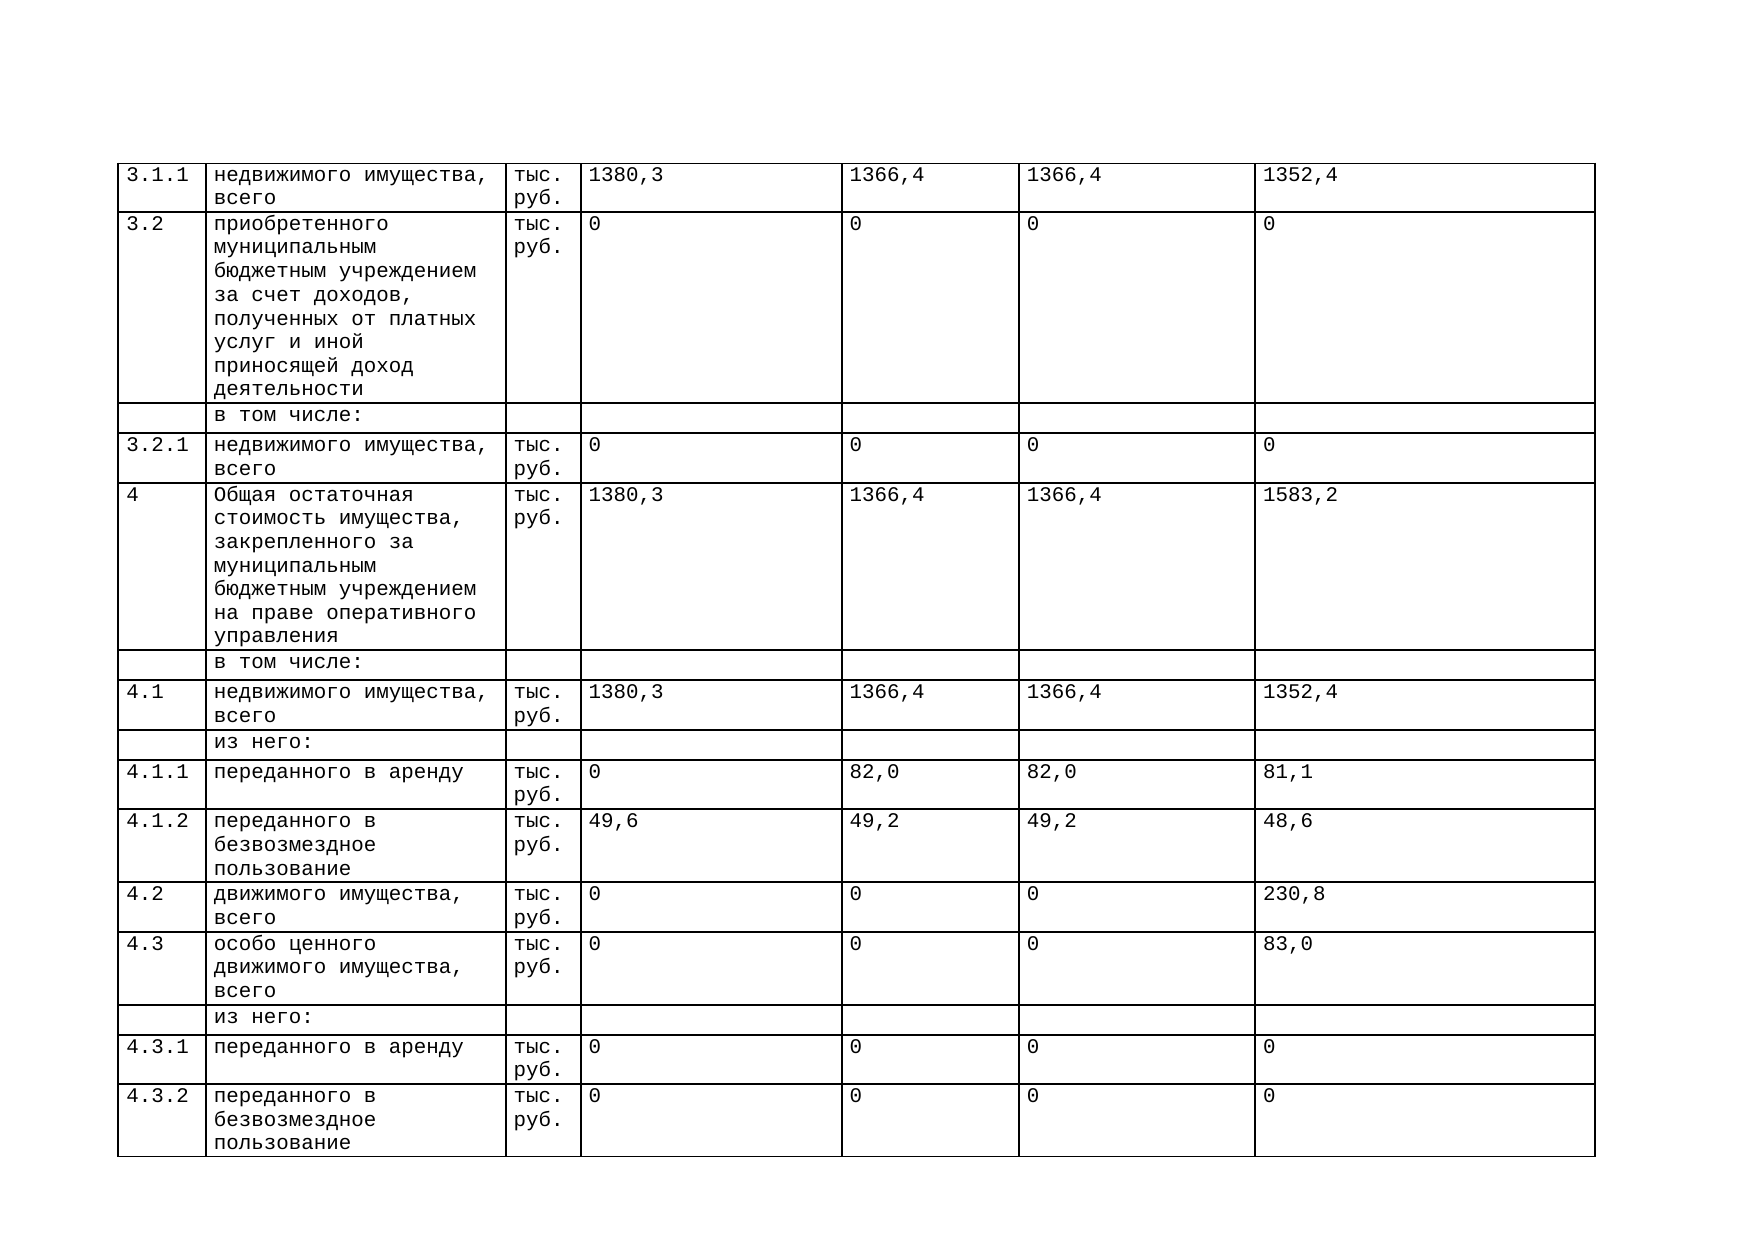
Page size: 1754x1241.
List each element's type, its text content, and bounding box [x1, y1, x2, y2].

table_cell в том числе: [207, 651, 505, 679]
table_cell [1020, 651, 1254, 679]
table_cell 3.2 [119, 213, 205, 402]
table_cell недвижимого имущества, всего [207, 681, 505, 729]
table_cell [1256, 404, 1594, 432]
table_cell 1366,4 [1020, 681, 1254, 729]
table_cell 4.2 [119, 883, 205, 931]
table_cell недвижимого имущества, всего [207, 164, 505, 211]
table_cell тыс. руб. [507, 213, 580, 402]
table_cell Общая остаточная стоимость имущества, закрепленного за муниципальным бюджетным учреждением на праве оперативного управления [207, 484, 505, 649]
table_cell [1020, 1006, 1254, 1034]
table_cell 49,2 [843, 810, 1018, 881]
table_cell 81,1 [1256, 761, 1594, 808]
table_cell 4.3 [119, 933, 205, 1003]
table_cell 1366,4 [1020, 484, 1254, 649]
table_cell 1352,4 [1256, 164, 1594, 211]
table_cell 0 [582, 883, 841, 931]
table_cell 0 [582, 213, 841, 402]
table_cell тыс. руб. [507, 1085, 580, 1156]
table_cell 4.1 [119, 681, 205, 729]
table_cell 0 [582, 434, 841, 482]
table_cell [507, 651, 580, 679]
table_cell 1380,3 [582, 484, 841, 649]
table_cell [1256, 731, 1594, 759]
table_cell 0 [1256, 213, 1594, 402]
table_cell тыс. руб. [507, 933, 580, 1003]
table_cell [119, 651, 205, 679]
table_cell 1366,4 [843, 681, 1018, 729]
table_cell [582, 1006, 841, 1034]
table_cell 1366,4 [843, 164, 1018, 211]
table_cell из него: [207, 1006, 505, 1034]
table_cell движимого имущества, всего [207, 883, 505, 931]
table_cell 0 [843, 933, 1018, 1003]
table_cell 0 [1020, 933, 1254, 1003]
table_cell 4.1.2 [119, 810, 205, 881]
table_cell 4.1.1 [119, 761, 205, 808]
table_cell 1380,3 [582, 681, 841, 729]
table_cell 0 [1020, 1036, 1254, 1083]
table_cell [843, 404, 1018, 432]
table_cell 82,0 [843, 761, 1018, 808]
table_cell 0 [1256, 1085, 1594, 1156]
table_cell [1256, 651, 1594, 679]
table_cell 4.3.2 [119, 1085, 205, 1156]
table_cell тыс. руб. [507, 484, 580, 649]
table_cell тыс. руб. [507, 434, 580, 482]
table_cell переданного в безвозмездное пользование [207, 810, 505, 881]
table_cell 0 [1020, 434, 1254, 482]
table_cell 0 [843, 213, 1018, 402]
table_cell 0 [582, 933, 841, 1003]
table_cell 0 [1020, 883, 1254, 931]
table_cell приобретенного муниципальным бюджетным учреждением за счет доходов, полученных от платных услуг и иной приносящей доход деятельности [207, 213, 505, 402]
table_cell 3.1.1 [119, 164, 205, 211]
table_cell 83,0 [1256, 933, 1594, 1003]
table_cell тыс. руб. [507, 681, 580, 729]
table_cell переданного в аренду [207, 1036, 505, 1083]
table_cell тыс. руб. [507, 810, 580, 881]
table_cell тыс. руб. [507, 761, 580, 808]
table_cell в том числе: [207, 404, 505, 432]
table_cell 48,6 [1256, 810, 1594, 881]
table_cell 0 [1256, 1036, 1594, 1083]
table_cell 3.2.1 [119, 434, 205, 482]
table_cell [582, 404, 841, 432]
table_cell 0 [582, 761, 841, 808]
table_cell 0 [843, 1085, 1018, 1156]
table_cell [843, 651, 1018, 679]
table_cell 0 [582, 1085, 841, 1156]
table_cell [582, 651, 841, 679]
table_cell 0 [843, 1036, 1018, 1083]
table_cell [119, 731, 205, 759]
table_cell 0 [1256, 434, 1594, 482]
table_cell 0 [582, 1036, 841, 1083]
table_cell 1366,4 [1020, 164, 1254, 211]
table_cell [507, 731, 580, 759]
table_cell 4 [119, 484, 205, 649]
table_cell [1256, 1006, 1594, 1034]
table_cell недвижимого имущества, всего [207, 434, 505, 482]
table_cell 4.3.1 [119, 1036, 205, 1083]
table_cell [843, 1006, 1018, 1034]
table_cell 49,6 [582, 810, 841, 881]
table_cell 0 [1020, 213, 1254, 402]
table_cell переданного в безвозмездное пользование [207, 1085, 505, 1156]
table_cell 82,0 [1020, 761, 1254, 808]
table_cell [119, 404, 205, 432]
table_cell 1366,4 [843, 484, 1018, 649]
table_cell переданного в аренду [207, 761, 505, 808]
table_cell тыс. руб. [507, 164, 580, 211]
table_cell 0 [843, 434, 1018, 482]
table_cell [1020, 731, 1254, 759]
table_cell [507, 1006, 580, 1034]
table_cell тыс. руб. [507, 1036, 580, 1083]
table_cell 1380,3 [582, 164, 841, 211]
table_cell [843, 731, 1018, 759]
table_cell 49,2 [1020, 810, 1254, 881]
table_cell тыс. руб. [507, 883, 580, 931]
table_cell 0 [843, 883, 1018, 931]
table_cell [1020, 404, 1254, 432]
table_cell 1583,2 [1256, 484, 1594, 649]
table_cell 0 [1020, 1085, 1254, 1156]
table_cell из него: [207, 731, 505, 759]
table_cell 1352,4 [1256, 681, 1594, 729]
table_cell особо ценного движимого имущества, всего [207, 933, 505, 1003]
table_cell [582, 731, 841, 759]
table_cell [507, 404, 580, 432]
table_cell [119, 1006, 205, 1034]
table_cell 230,8 [1256, 883, 1594, 931]
